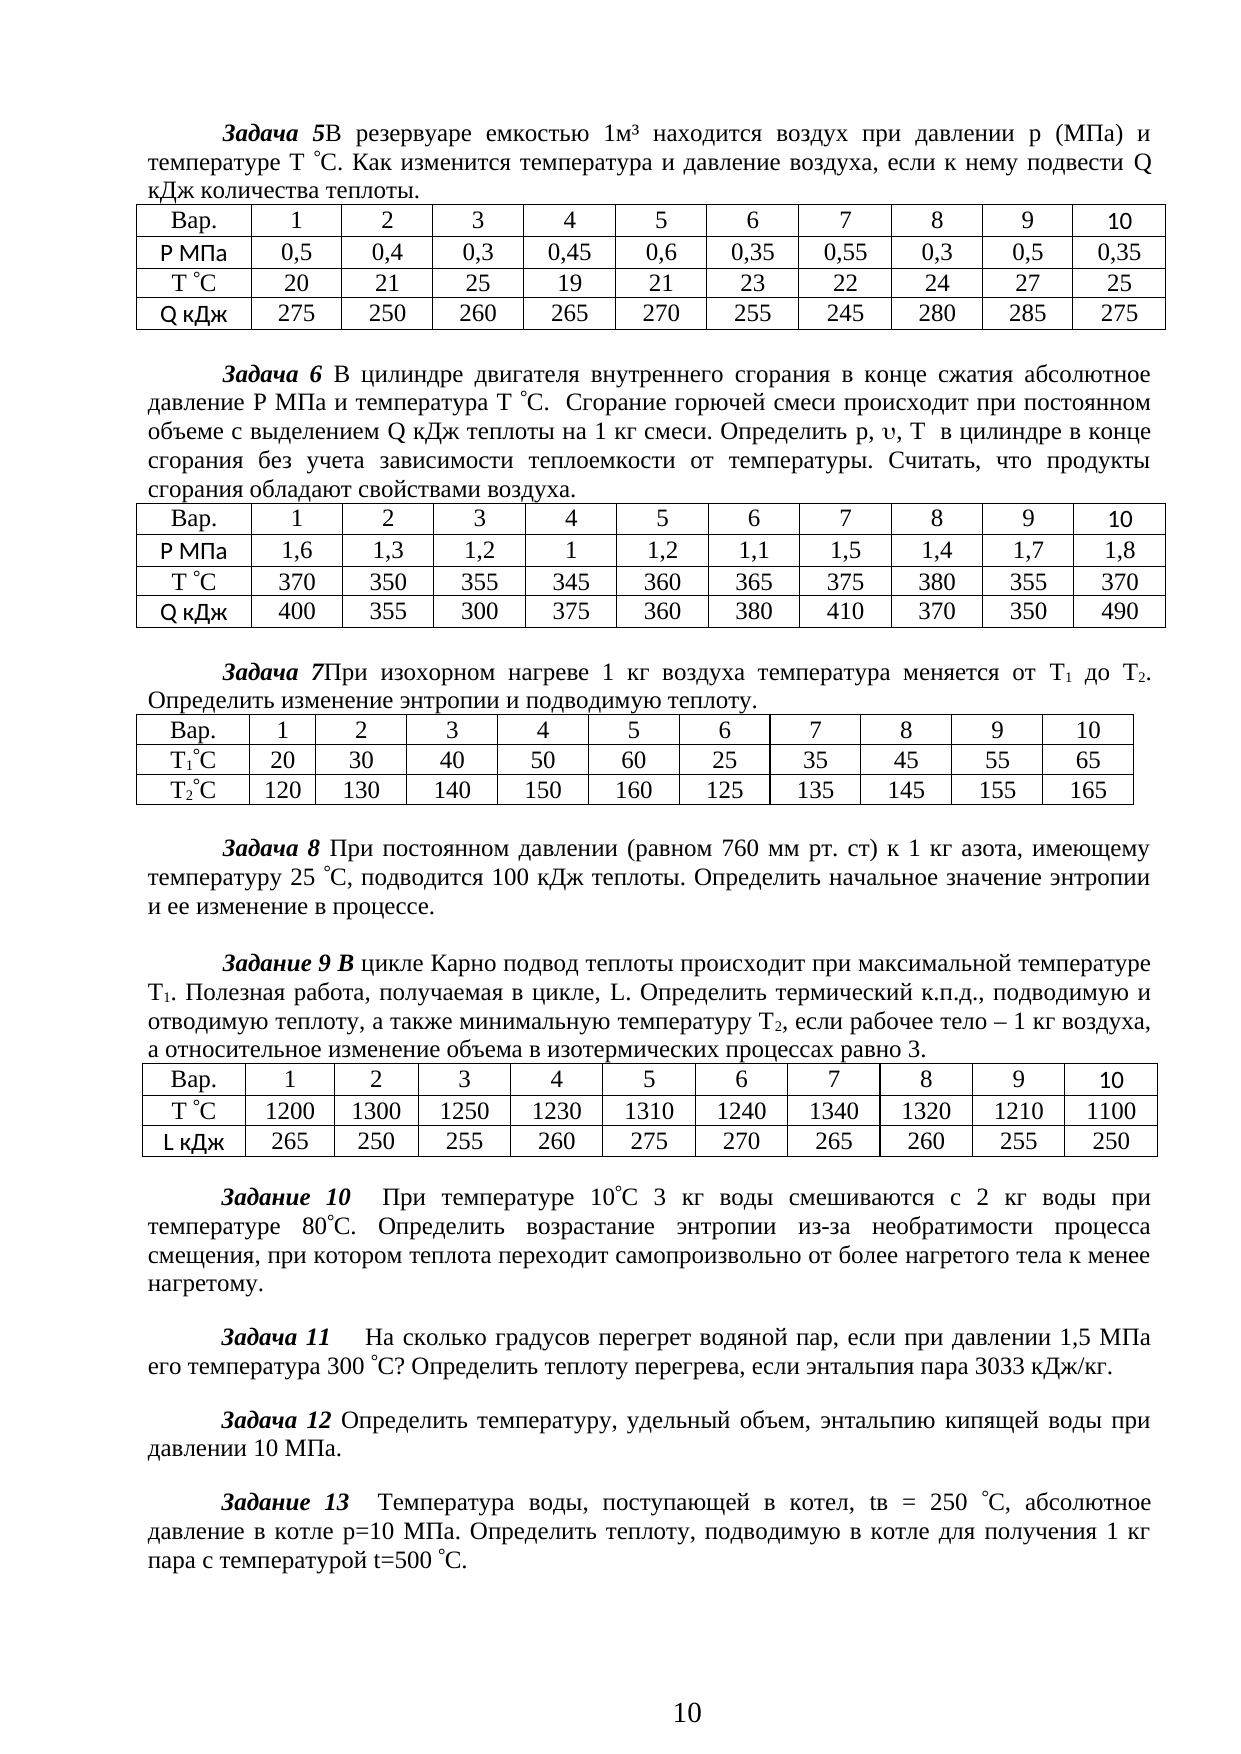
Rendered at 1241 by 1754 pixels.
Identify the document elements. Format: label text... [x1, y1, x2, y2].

table_cell 0,35 [707, 237, 798, 267]
table_header 10 [1073, 205, 1165, 236]
table_cell 260 [881, 1126, 972, 1156]
table_cell 0,3 [892, 237, 982, 267]
table_header 2 [335, 1064, 418, 1095]
table_cell 360 [617, 567, 708, 595]
table_cell 245 [799, 298, 891, 329]
table_header 7 [799, 205, 891, 236]
table_header 1 [252, 205, 341, 236]
table_cell 355 [983, 567, 1073, 595]
table_cell Т С [137, 567, 251, 595]
table_cell 25 [433, 269, 523, 297]
table_header Вар. [143, 1064, 245, 1095]
table_header 4 [524, 205, 615, 236]
table_cell 25 [1073, 269, 1165, 297]
table_cell 165 [1043, 775, 1133, 803]
table_cell Т С [137, 269, 251, 297]
table_header 2 [316, 715, 406, 744]
table_header Вар. [137, 715, 249, 744]
table_cell 370 [252, 567, 342, 595]
table_cell 1230 [511, 1096, 602, 1125]
table_cell 375 [526, 596, 616, 627]
table_cell 130 [316, 775, 406, 803]
table_cell 270 [616, 298, 706, 329]
table_header 3 [433, 205, 523, 236]
table_header 9 [973, 1064, 1064, 1095]
table_cell 355 [343, 596, 433, 627]
table_cell Т С [143, 1096, 245, 1125]
table_cell 1,5 [800, 535, 891, 566]
table_cell 360 [617, 596, 708, 627]
table_cell 135 [771, 775, 860, 803]
table_cell Q кДж [137, 596, 251, 627]
table_cell 145 [861, 775, 951, 803]
table_cell 490 [1074, 596, 1165, 627]
table_cell 1320 [881, 1096, 972, 1125]
table_cell 350 [343, 567, 433, 595]
table_header 7 [788, 1064, 879, 1095]
table_header 4 [498, 715, 588, 744]
text Задача 12 Определить температуру, удельный объем, энтальпию кипящей воды при давлении 10 МПа. [148, 1405, 1152, 1462]
table_cell 20 [250, 745, 315, 774]
table_cell Т1С [137, 745, 249, 774]
table_cell 370 [892, 596, 982, 627]
table_cell 1,2 [434, 535, 525, 566]
text Задача 5В резервуаре емкостью 1м³ находится воздух при давлении р (МПа) и температуре Т С. Как изменится температура и давление воздуха, если к нему подвести Q кДж количества теплоты. [148, 118, 1152, 204]
table_header 3 [407, 715, 497, 744]
table_header 9 [983, 205, 1072, 236]
table_cell 380 [892, 567, 982, 595]
table_header 5 [603, 1064, 695, 1095]
table_cell 400 [252, 596, 342, 627]
table_header 6 [696, 1064, 787, 1095]
table_cell 1200 [246, 1096, 334, 1125]
table_cell L кДж [143, 1126, 245, 1156]
table_cell 1210 [973, 1096, 1064, 1125]
table_cell 50 [498, 745, 588, 774]
table_cell 0,5 [983, 237, 1072, 267]
table_header 5 [617, 504, 708, 534]
text Задача 7При изохорном нагреве 1 кг воздуха температура меняется от T1 до T2. Определить изменение энтропии и подводимую теплоту. [148, 657, 1152, 714]
table_cell 255 [707, 298, 798, 329]
table_cell 65 [1043, 745, 1133, 774]
table_header 5 [616, 205, 706, 236]
table_header 3 [434, 504, 525, 534]
table_header 4 [511, 1064, 602, 1095]
table_header 4 [526, 504, 616, 534]
table_header 2 [343, 504, 433, 534]
table_header 3 [419, 1064, 510, 1095]
table_cell 0,4 [342, 237, 432, 267]
table_cell 275 [1073, 298, 1165, 329]
table_cell 250 [335, 1126, 418, 1156]
table_header 6 [680, 715, 769, 744]
table_cell 55 [952, 745, 1042, 774]
table_cell 250 [342, 298, 432, 329]
table_cell 0,45 [524, 237, 615, 267]
table_header 10 [1065, 1064, 1157, 1095]
table_cell 255 [419, 1126, 510, 1156]
table_cell 1100 [1065, 1096, 1157, 1125]
table_cell 40 [407, 745, 497, 774]
table_header 8 [892, 504, 982, 534]
table_cell 265 [788, 1126, 879, 1156]
table_cell 35 [771, 745, 860, 774]
table_cell 140 [407, 775, 497, 803]
table_cell 1300 [335, 1096, 418, 1125]
table_cell 365 [709, 567, 799, 595]
table_cell 125 [680, 775, 769, 803]
table_header 10 [1074, 504, 1165, 534]
table_header 6 [709, 504, 799, 534]
table_cell 255 [973, 1126, 1064, 1156]
table_cell 1310 [603, 1096, 695, 1125]
table_cell 275 [252, 298, 341, 329]
table_header 6 [707, 205, 798, 236]
table_cell 1250 [419, 1096, 510, 1125]
table_header 1 [252, 504, 342, 534]
table_header 1 [250, 715, 315, 744]
table_cell 20 [252, 269, 341, 297]
table_cell 24 [892, 269, 982, 297]
table_cell 155 [952, 775, 1042, 803]
table_header 8 [881, 1064, 972, 1095]
table_cell 25 [680, 745, 769, 774]
table_cell 120 [250, 775, 315, 803]
table_cell 0,6 [616, 237, 706, 267]
table_cell 19 [524, 269, 615, 297]
table_cell Q кДж [137, 298, 251, 329]
table_cell 27 [983, 269, 1072, 297]
table_cell 375 [800, 567, 891, 595]
table_cell 0,55 [799, 237, 891, 267]
table_cell 22 [799, 269, 891, 297]
table_header 9 [952, 715, 1042, 744]
table_cell 1,3 [343, 535, 433, 566]
table_header 2 [342, 205, 432, 236]
table_cell 1,7 [983, 535, 1073, 566]
table_cell 1 [526, 535, 616, 566]
table_cell 345 [526, 567, 616, 595]
text Задание 9 В цикле Карно подвод теплоты происходит при максимальной температуре Т1. Полезная работа, получаемая в цикле, L. Определить термический к.п.д., подводимую и отводимую теплоту, а также минимальную температуру Т2, если рабочее тело – 1 кг воздуха, а относительное изменение объема в изотермических процессах равно 3. [148, 948, 1152, 1063]
table_cell 21 [616, 269, 706, 297]
table_cell 1,6 [252, 535, 342, 566]
table_header 5 [589, 715, 679, 744]
text Задание 10 При температуре 10С 3 кг воды смешиваются с 2 кг воды при температуре 80С. Определить возрастание энтропии из-за необратимости процесса смещения, при котором теплота переходит самопроизвольно от более нагретого тела к менее нагретому. [148, 1182, 1152, 1297]
table_cell 350 [983, 596, 1073, 627]
table_cell 260 [433, 298, 523, 329]
text Задача 11 На сколько градусов перегрет водяной пар, если при давлении 1,5 МПа его температура 300 С? Определить теплоту перегрева, если энтальпия пара 3033 кДж/кг. [148, 1322, 1152, 1380]
table_cell 260 [511, 1126, 602, 1156]
table_header 8 [861, 715, 951, 744]
table_header Вар. [137, 504, 251, 534]
table_cell 150 [498, 775, 588, 803]
table_cell 1240 [696, 1096, 787, 1125]
table_cell 270 [696, 1126, 787, 1156]
table_cell P МПа [137, 237, 251, 267]
table_cell 23 [707, 269, 798, 297]
table_header 7 [800, 504, 891, 534]
table_cell 0,35 [1073, 237, 1165, 267]
table_header 8 [892, 205, 982, 236]
table_cell 280 [892, 298, 982, 329]
table_cell 1,4 [892, 535, 982, 566]
table_cell 265 [246, 1126, 334, 1156]
table_cell 265 [524, 298, 615, 329]
table_header 10 [1043, 715, 1133, 744]
table_cell 45 [861, 745, 951, 774]
table_cell Т2С [137, 775, 249, 803]
text Задача 6 В цилиндре двигателя внутреннего сгорания в конце сжатия абсолютное давление P МПа и температура Т С. Сгорание горючей смеси происходит при постоянном объеме с выделением Q кДж теплоты на 1 кг смеси. Определить p, , Т в цилиндре в конце сгорания без учета зависимости теплоемкости от температуры. Считать, что продукты сгорания обладают свойствами воздуха. [148, 359, 1152, 502]
table_cell 355 [434, 567, 525, 595]
table_cell 285 [983, 298, 1072, 329]
text Задача 8 При постоянном давлении (равном 760 мм рт. ст) к 1 кг азота, имеющему температуру 25 С, подводится 100 кДж теплоты. Определить начальное значение энтропии и ее изменение в процессе. [148, 833, 1152, 919]
table_cell 410 [800, 596, 891, 627]
table_cell 0,3 [433, 237, 523, 267]
table_cell 300 [434, 596, 525, 627]
table_cell 380 [709, 596, 799, 627]
table_cell 1,1 [709, 535, 799, 566]
table_cell 275 [603, 1126, 695, 1156]
table_cell 370 [1074, 567, 1165, 595]
table_cell 250 [1065, 1126, 1157, 1156]
table_header 9 [983, 504, 1073, 534]
table_cell P МПа [137, 535, 251, 566]
text Задание 13 Температура воды, поступающей в котел, tв = 250 С, абсолютное давление в котле р=10 МПа. Определить теплоту, подводимую в котле для получения 1 кг пара с температурой t=500 С. [148, 1487, 1152, 1573]
table_cell 21 [342, 269, 432, 297]
table_cell 1,2 [617, 535, 708, 566]
table_cell 160 [589, 775, 679, 803]
table_cell 60 [589, 745, 679, 774]
table_header Вар. [137, 205, 251, 236]
table_cell 30 [316, 745, 406, 774]
table_cell 1,8 [1074, 535, 1165, 566]
table_cell 1340 [788, 1096, 879, 1125]
table_header 1 [246, 1064, 334, 1095]
table_header 7 [771, 715, 860, 744]
table_cell 0,5 [252, 237, 341, 267]
